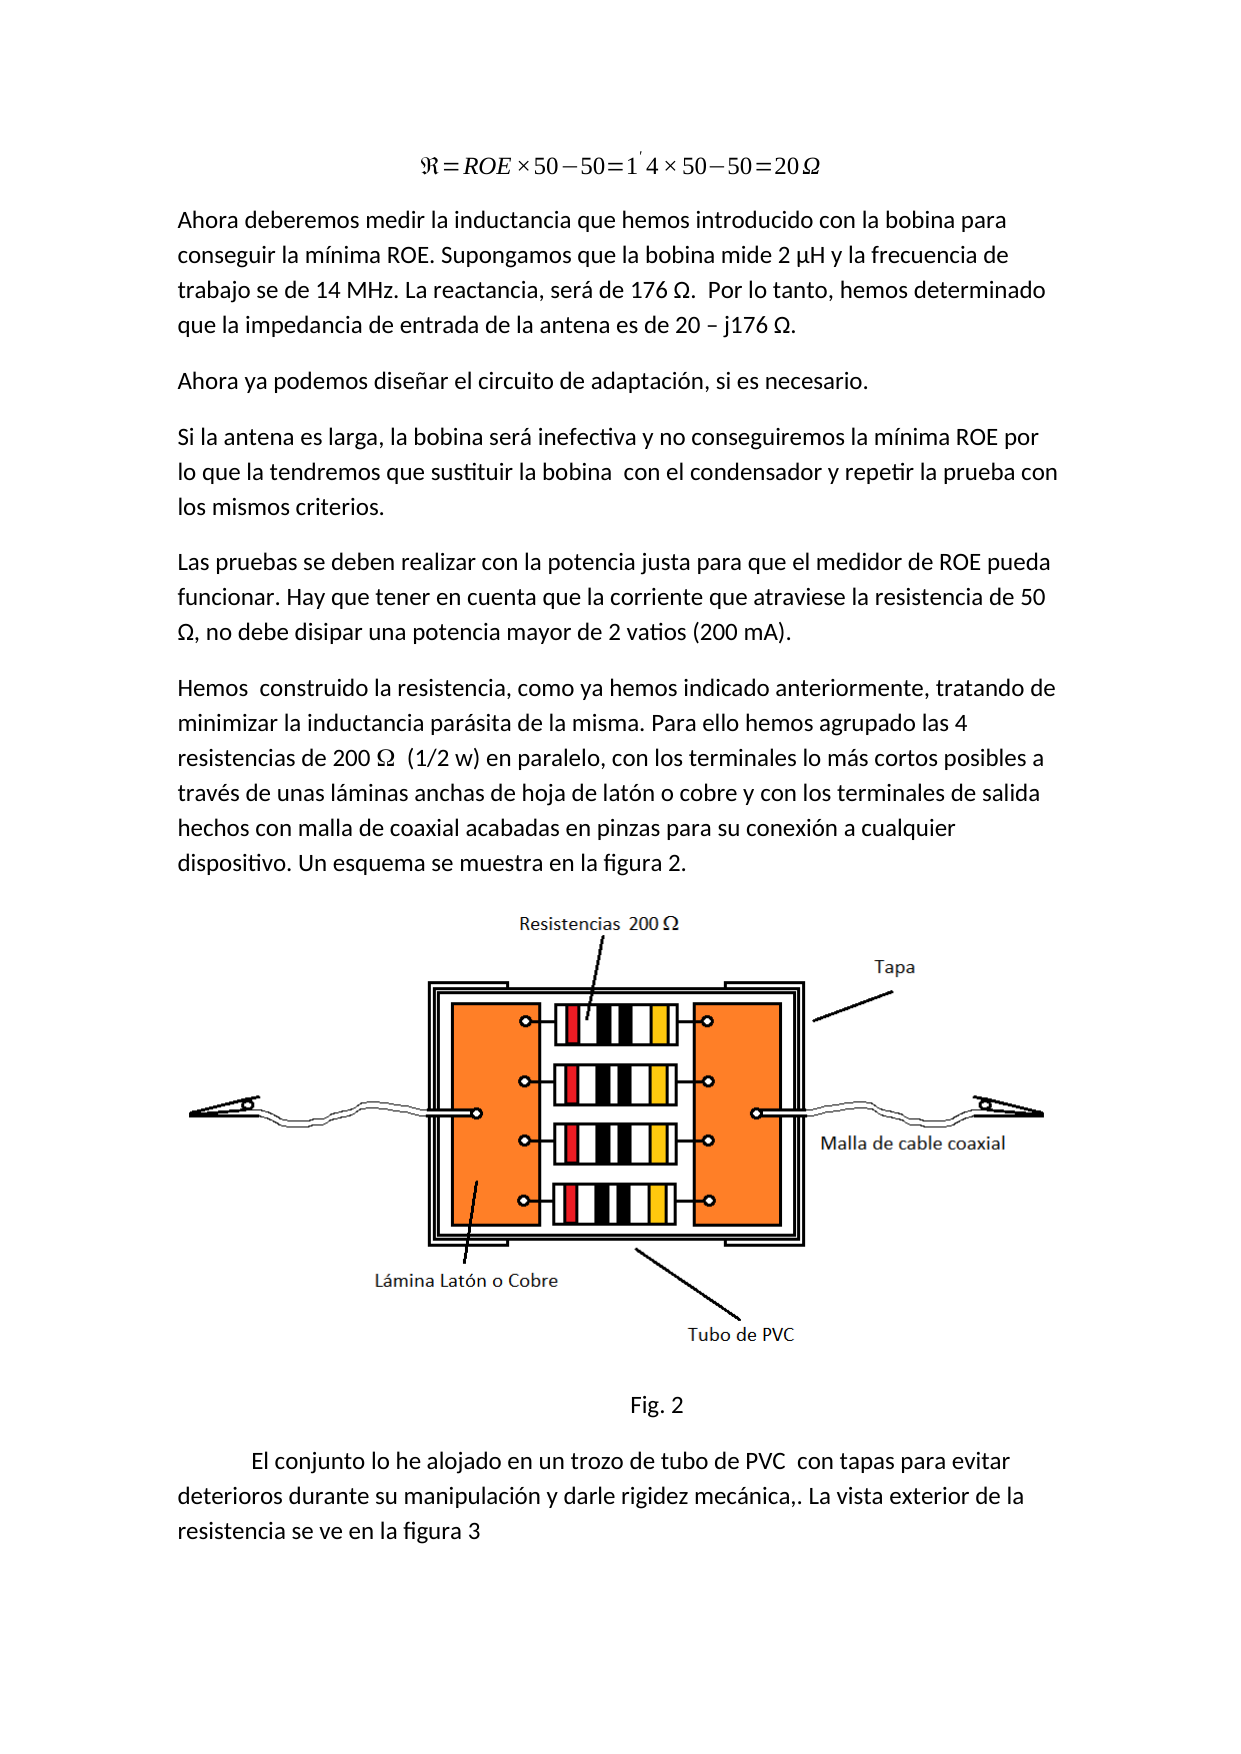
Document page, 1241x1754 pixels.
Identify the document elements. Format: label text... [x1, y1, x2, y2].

text El conjunto lo he alojado en un trozo de tubo de PVC con tapas para evitar deterioros durante su manipulación y darle rigidez mecánica,. La vista exterior de la resistencia se ve en la figura 3 [177, 1445, 1063, 1546]
picture [177, 903, 1063, 1364]
text Hemos construido la resistencia, como ya hemos indicado anteriormente, tratando de minimizar la inductancia parásita de la misma. Para ello hemos agrupado las 4 resistencias de 200 (1/2 w) en paralelo, con los terminales lo más cortos posibles a través de unas láminas anchas de hoja de latón o cobre y con los terminales de salida hechos con malla de coaxial acabadas en pinzas para su conexión a cualquier dispositivo. Un esquema se muestra en la figura 2. [177, 672, 1063, 878]
text Si la antena es larga, la bobina será inefectiva y no conseguiremos la mínima ROE por lo que la tendremos que sustituir la bobina con el condensador y repetir la prueba con los mismos criterios. [177, 421, 1063, 521]
text Las pruebas se deben realizar con la potencia justa para que el medidor de ROE pueda funcionar. Hay que tener en cuenta que la corriente que atraviese la resistencia de 50 Ω, no debe disipar una potencia mayor de 2 vatios (200 mA). [177, 547, 1063, 647]
text Fig. 2 [177, 1389, 1063, 1420]
text Ahora deberemos medir la inductancia que hemos introducido con la bobina para conseguir la mínima ROE. Supongamos que la bobina mide 2 µH y la frecuencia de trabajo se de 14 MHz. La reactancia, será de 176 Ω. Por lo tanto, hemos determinado que la impedancia de entrada de la antena es de 20 – j176 Ω. [177, 204, 1063, 339]
text Ahora ya podemos diseñar el circuito de adaptación, si es necesario. [177, 365, 1063, 395]
